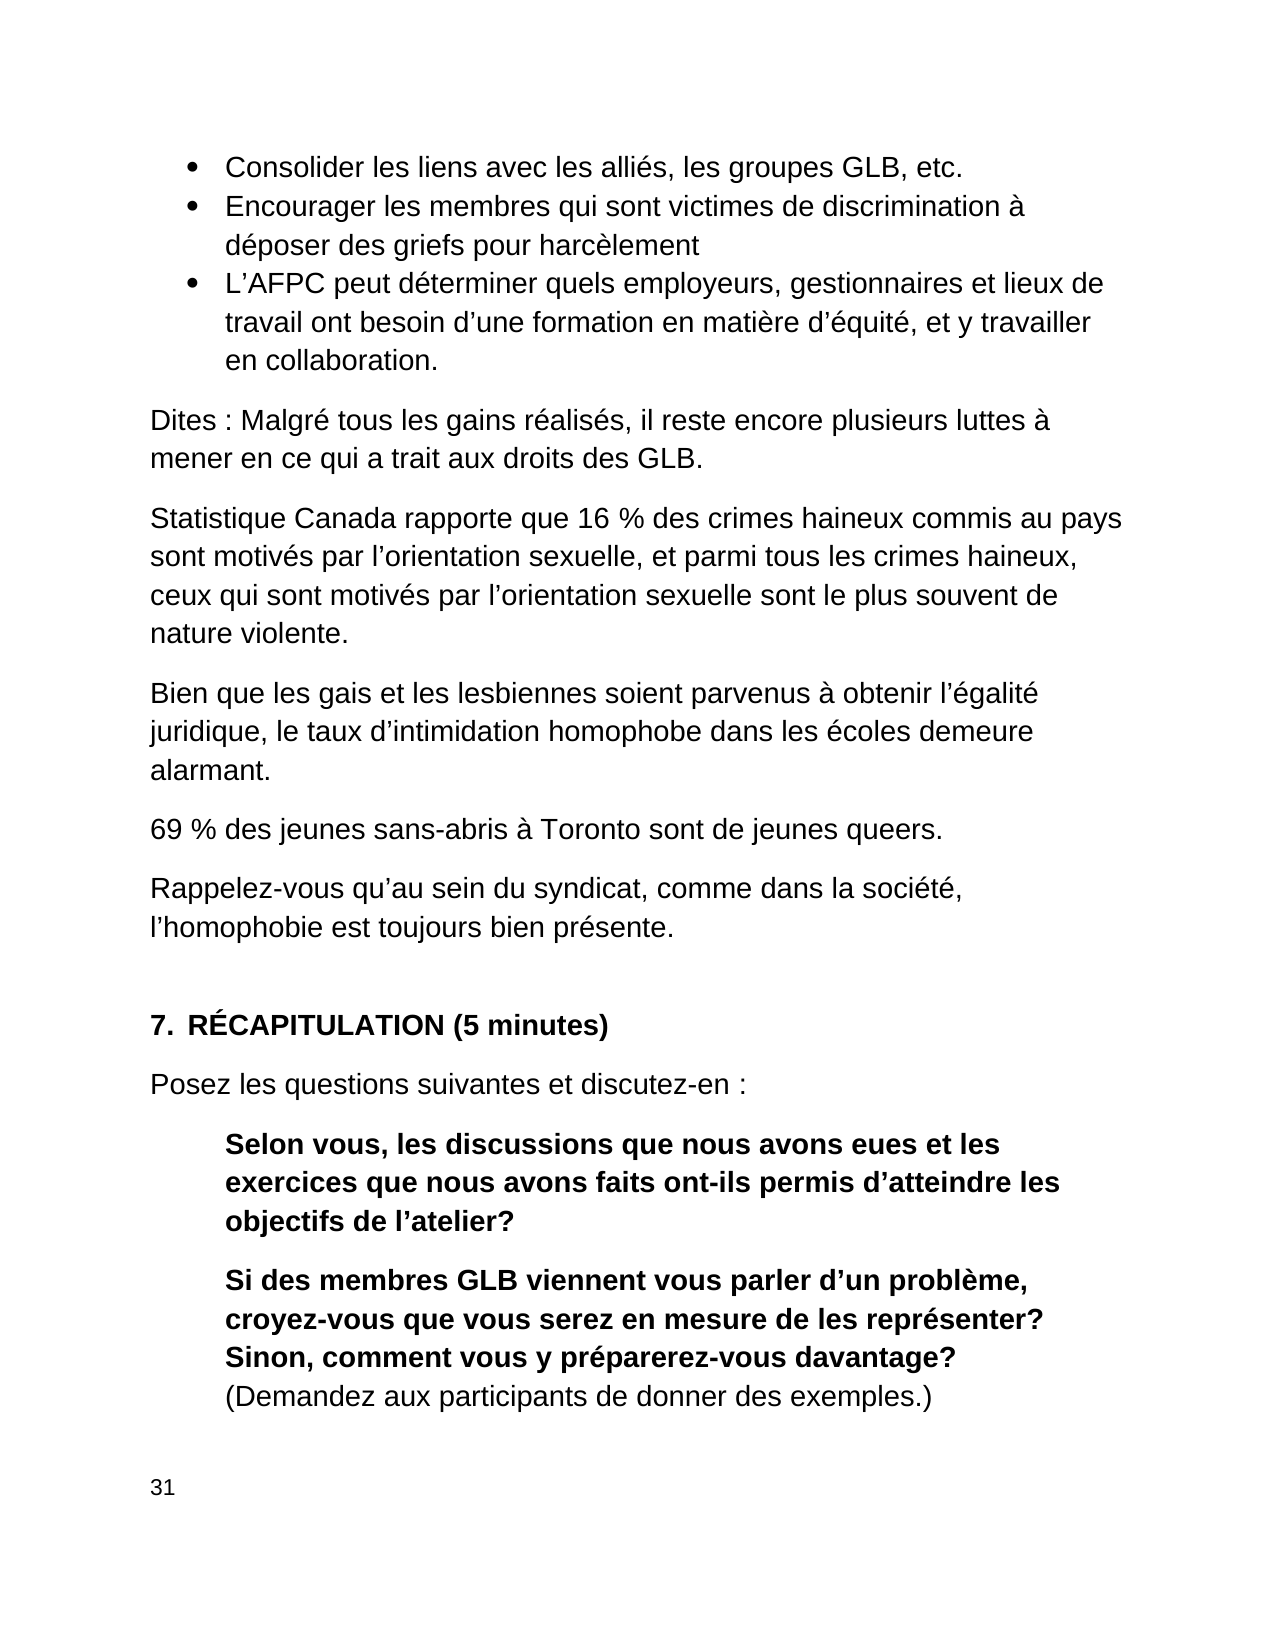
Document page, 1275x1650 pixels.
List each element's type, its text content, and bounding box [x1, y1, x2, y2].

list Consolider les liens avec les alliés, les groupes GLB, etc. [187, 150, 1125, 184]
text Si des membres GLB viennent vous parler d’un problème, croyez-vous que vous serez en mesure de les représenter? Sinon, comment vous y préparerez-vous davantage? (Demandez aux participants de donner des exemples.) [225, 1263, 1125, 1442]
text Bien que les gais et les lesbiennes soient parvenus à obtenir l’égalité juridique, le taux d’intimidation homophobe dans les écoles demeure alarmant. [150, 676, 1125, 786]
list Encourager les membres qui sont victimes de discrimination à déposer des griefs pour harcèlement [187, 189, 1125, 261]
list RÉCAPITULATION (5 minutes) [150, 1008, 1125, 1041]
list L’AFPC peut déterminer quels employeurs, gestionnaires et lieux de travail ont besoin d’une formation en matière d’équité, et y travailler en collaboration. [187, 266, 1125, 377]
text Rappelez-vous qu’au sein du syndicat, comme dans la société, l’homophobie est toujours bien présente. [150, 871, 1125, 943]
text Statistique Canada rapporte que 16 % des crimes haineux commis au pays sont motivés par l’orientation sexuelle, et parmi tous les crimes haineux, ceux qui sont motivés par l’orientation sexuelle sont le plus souvent de nature violente. [150, 501, 1125, 650]
text Selon vous, les discussions que nous avons eues et les exercices que nous avons faits ont-ils permis d’atteindre les objectifs de l’atelier? [225, 1127, 1125, 1237]
text Posez les questions suivantes et discutez-en : [150, 1067, 1125, 1101]
text Dites : Malgré tous les gains réalisés, il reste encore plusieurs luttes à mener en ce qui a trait aux droits des GLB. [150, 403, 1125, 475]
text 69 % des jeunes sans-abris à Toronto sont de jeunes queers. [150, 812, 1125, 846]
